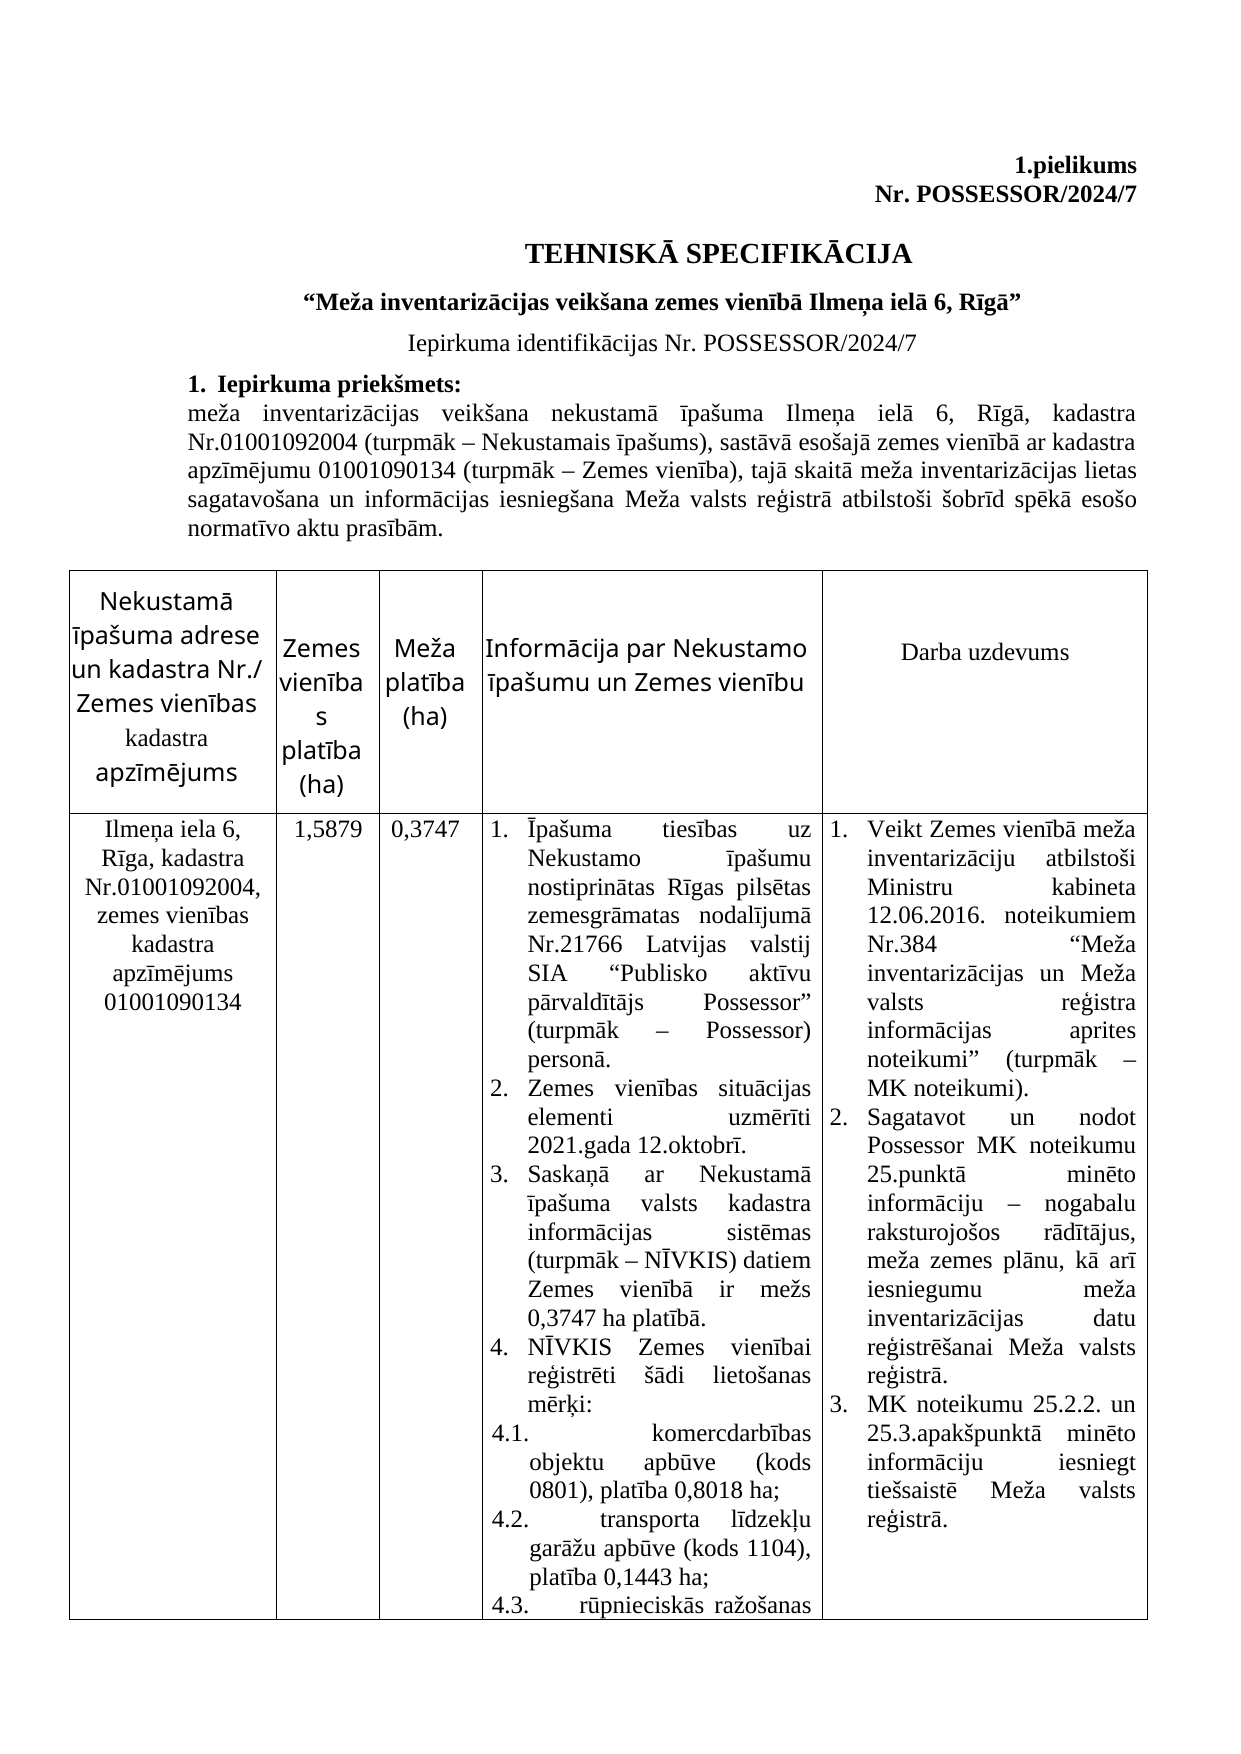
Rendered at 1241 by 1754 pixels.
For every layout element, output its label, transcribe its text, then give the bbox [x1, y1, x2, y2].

text Iepirkuma identifikācijas Nr. POSSESSOR/2024/7 [187, 328, 1137, 357]
table_header Meža platība (ha) [380, 571, 482, 813]
text Nr. POSSESSOR/2024/7 [187, 179, 1137, 207]
table_header Nekustamā īpašuma adrese un kadastra Nr./ Zemes vienības kadastra apzīmējums [70, 571, 276, 813]
table_header Informācija par Nekustamo īpašumu un Zemes vienību [483, 571, 822, 813]
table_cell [70, 814, 276, 1619]
text Tehniskā specifikācija [244, 236, 1137, 270]
text 1.pielikums [187, 150, 1137, 179]
table_cell 1,5879 [277, 814, 379, 1619]
text “Meža inventarizācijas veikšana zemes vienībā Ilmeņa ielā 6, Rīgā” [187, 287, 1137, 315]
table_header Zemes vienības platība (ha) [277, 571, 379, 813]
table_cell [483, 814, 822, 1619]
table_header Darba uzdevums [823, 571, 1147, 813]
list Iepirkuma priekšmets: [187, 369, 1137, 398]
text meža inventarizācijas veikšana nekustamā īpašuma Ilmeņa ielā 6, Rīgā, kadastra Nr.01001092004 (turpmāk – Nekustamais īpašums), sastāvā esošajā zemes vienībā ar kadastra apzīmējumu 01001090134 (turpmāk – Zemes vienība), tajā skaitā meža inventarizācijas lietas sagatavošana un informācijas iesniegšana Meža valsts reģistrā atbilstoši šobrīd spēkā esošo normatīvo aktu prasībām. [187, 398, 1137, 542]
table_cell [823, 814, 1147, 1619]
table_cell 0,3747 [380, 814, 482, 1619]
